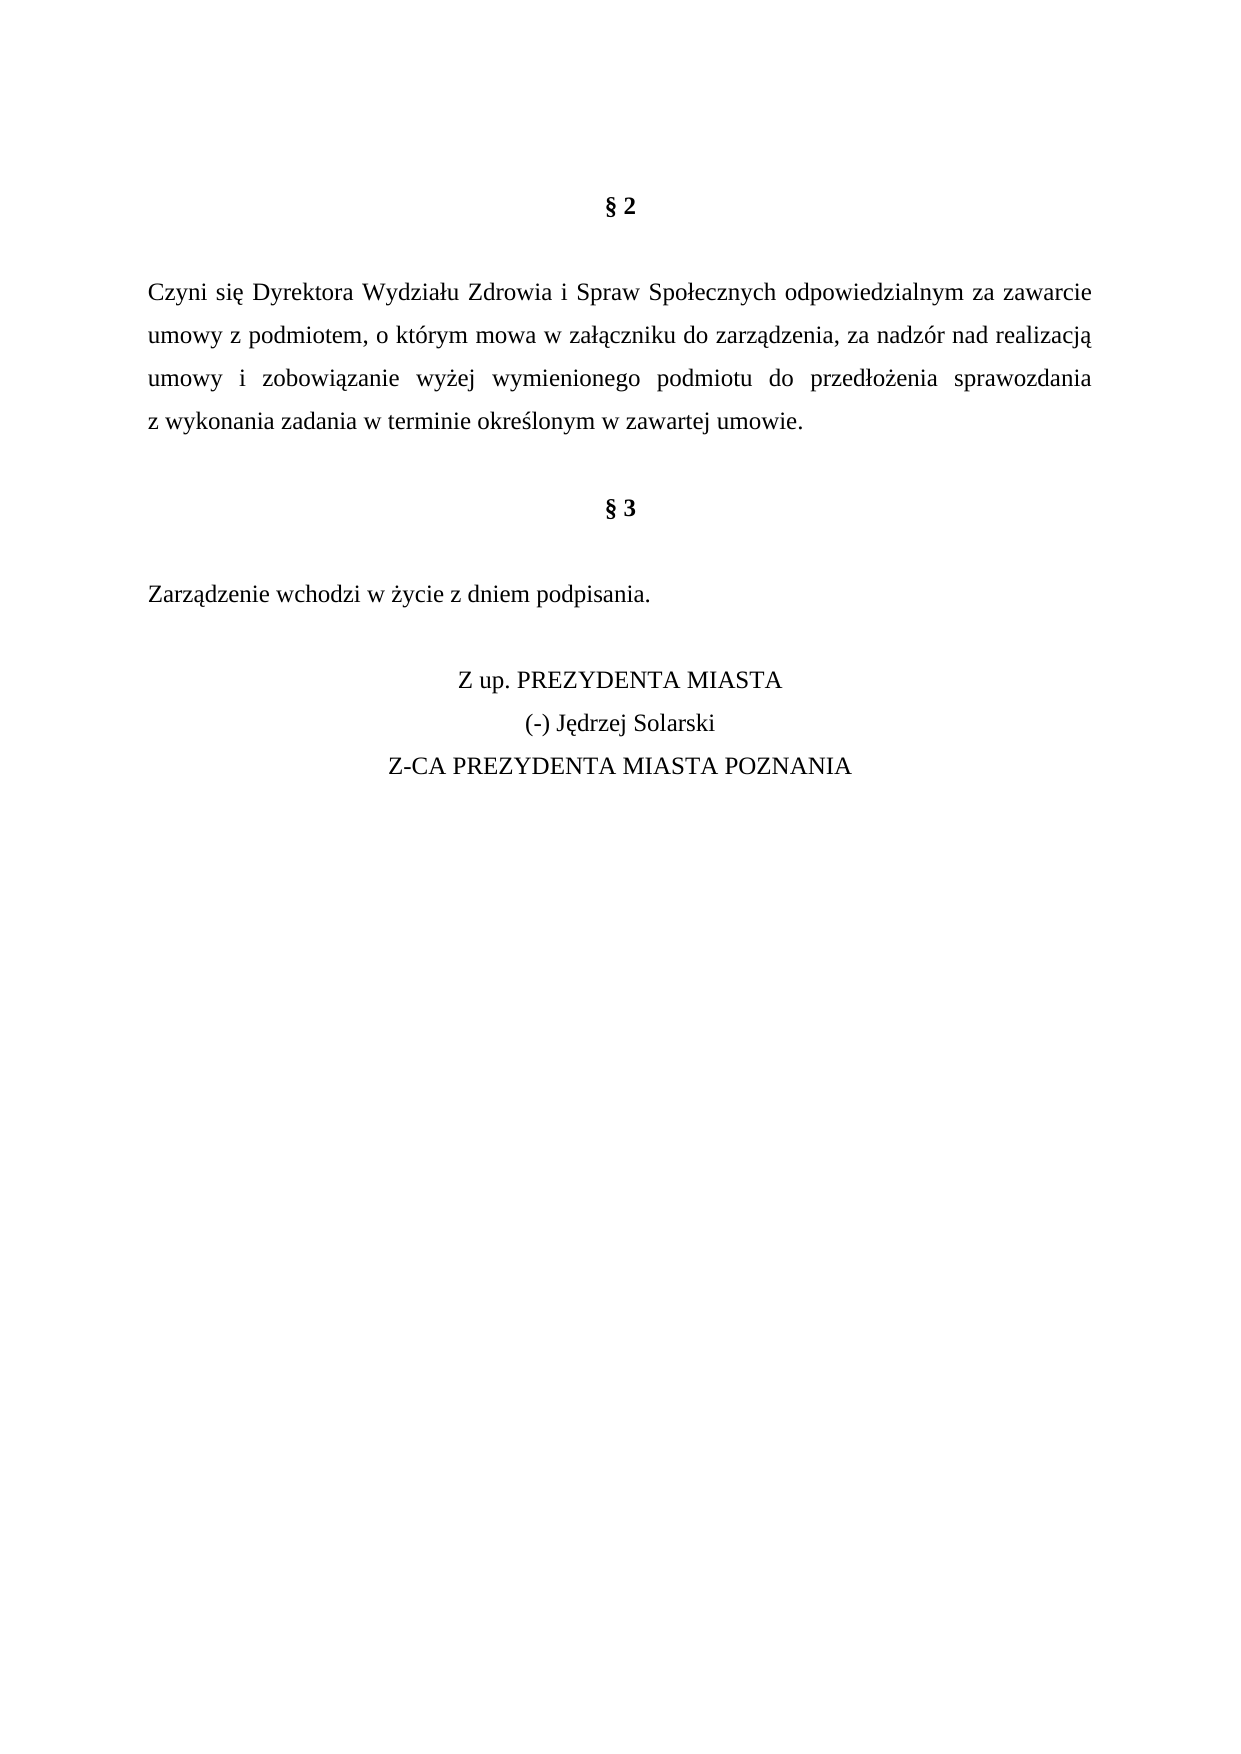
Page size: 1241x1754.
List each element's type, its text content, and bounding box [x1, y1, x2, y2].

text Z-CA PREZYDENTA MIASTA POZNANIA [148, 751, 1093, 780]
text Czyni się Dyrektora Wydziału Zdrowia i Spraw Społecznych odpowiedzialnym za zawarcie umowy z podmiotem, o którym mowa w załączniku do zarządzenia, za nadzór nad realizacją umowy i zobowiązanie wyżej wymienionego podmiotu do przedłożenia sprawozdania z wykonania zadania w terminie określonym w zawartej umowie. [148, 277, 1093, 435]
text Z up. PREZYDENTA MIASTA [148, 665, 1093, 694]
text § 2 [148, 191, 1093, 219]
text Zarządzenie wchodzi w życie z dniem podpisania. [148, 579, 1093, 608]
text § 3 [148, 493, 1093, 521]
text (-) Jędrzej Solarski [148, 708, 1093, 737]
